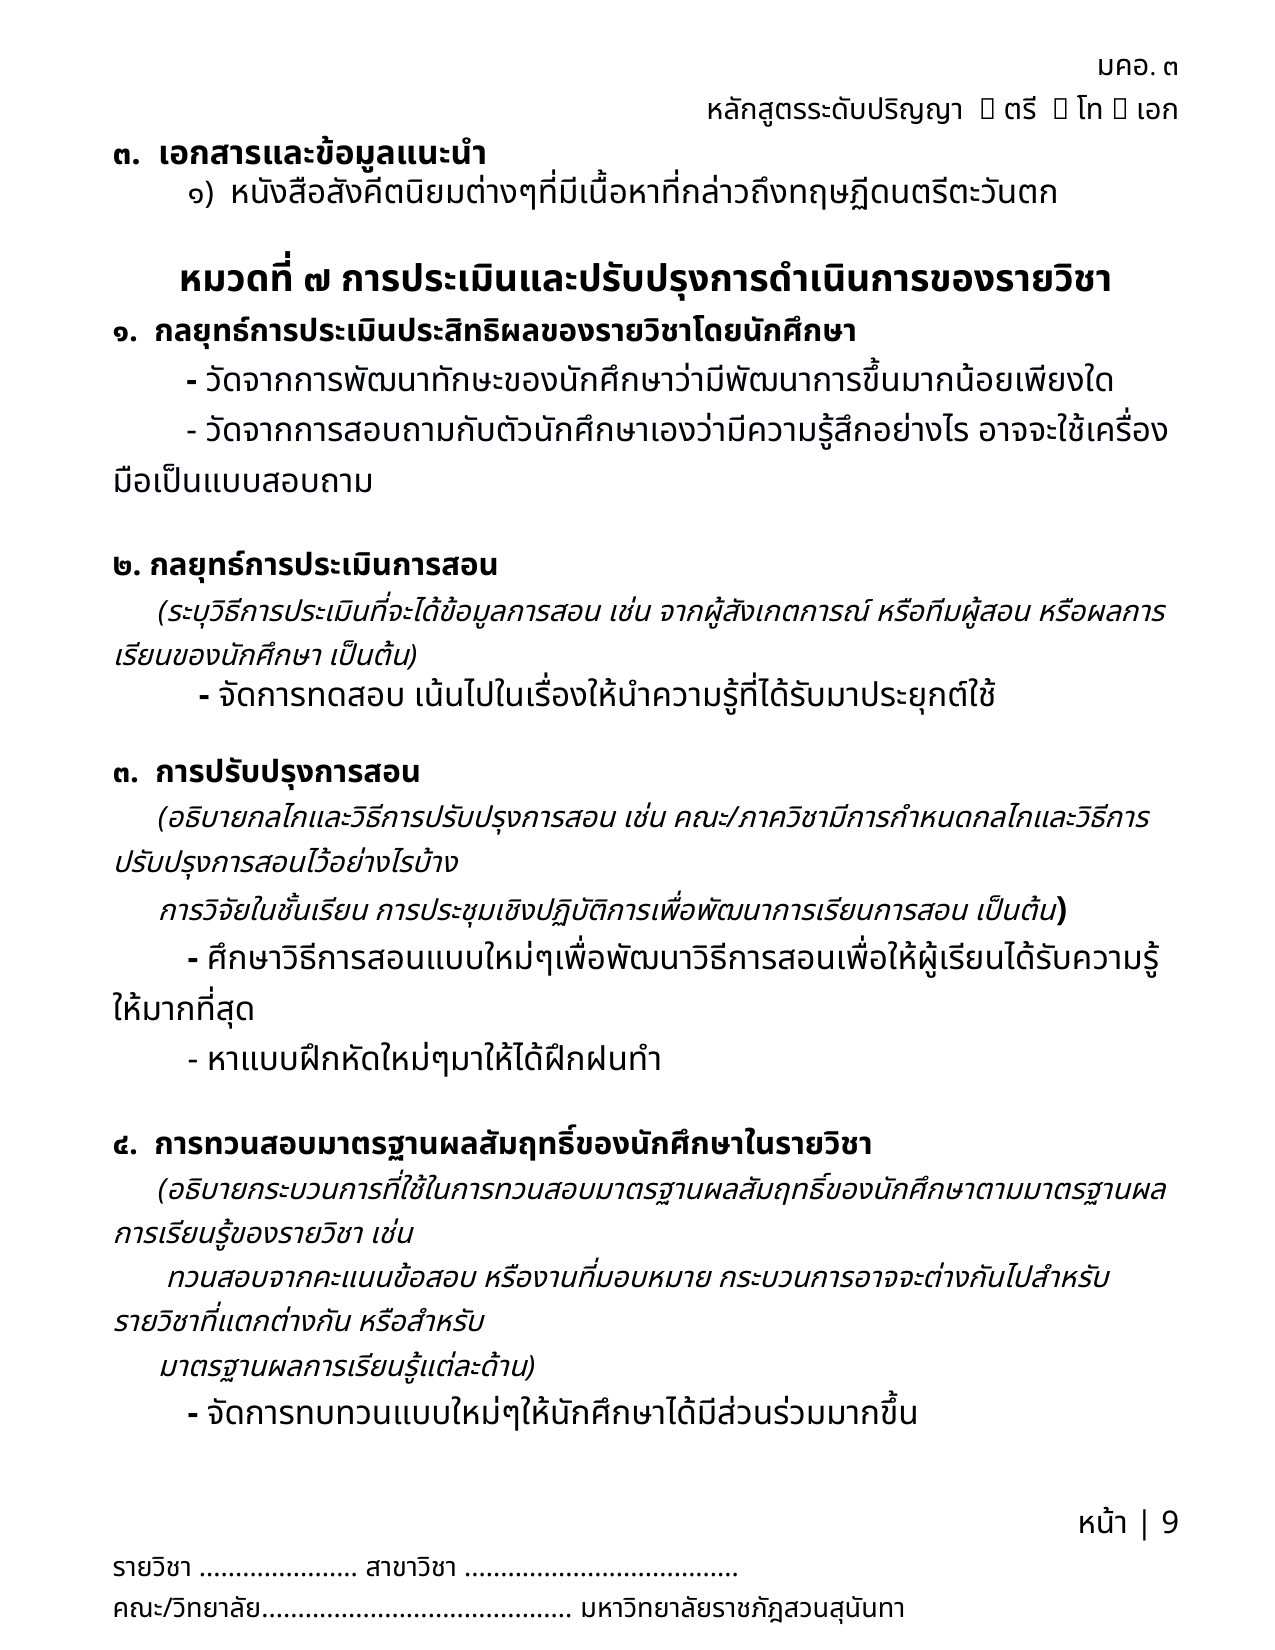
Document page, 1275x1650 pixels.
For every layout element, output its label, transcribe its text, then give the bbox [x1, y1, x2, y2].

text หมวดที่ ๗ การประเมินและปรับปรุงการดำเนินการของรายวิชา [112, 251, 1179, 308]
text มาตรฐานผลการเรียนรู้แต่ละด้าน) [112, 1345, 1179, 1389]
text - จัดการทบทวนแบบใหม่ๆให้นักศึกษาได้มีส่วนร่วมมากขึ้น [112, 1389, 1179, 1440]
text ๓. เอกสารและข้อมูลแนะนำ [112, 132, 1179, 172]
text - ศึกษาวิธีการสอนแบบใหม่ๆเพื่อพัฒนาวิธีการสอนเพื่อให้ผู้เรียนได้รับความรู้ให้มากที่สุด [112, 934, 1179, 1035]
text - หาแบบฝึกหัดใหม่ๆมาให้ได้ฝึกฝนทำ [112, 1035, 1179, 1086]
text (อธิบายกระบวนการที่ใช้ในการทวนสอบมาตรฐานผลสัมฤทธิ์ของนักศึกษาตามมาตรฐานผลการเรียนรู้ของรายวิชา เช่น [112, 1168, 1179, 1257]
text ทวนสอบจากคะแนนข้อสอบ หรืองานที่มอบหมาย กระบวนการอาจจะต่างกันไปสำหรับรายวิชาที่แตกต่างกัน หรือสำหรับ [112, 1257, 1179, 1345]
text - จัดการทดสอบ เน้นไปในเรื่องให้นำความรู้ที่ได้รับมาประยุกต์ใช้ [112, 678, 1179, 714]
text - วัดจากการพัฒนาทักษะของนักศึกษาว่ามีพัฒนาการขึ้นมากน้อยเพียงใด [112, 355, 1179, 406]
text ๒. กลยุทธ์การประเมินการสอน [112, 542, 1179, 590]
text ๔. การทวนสอบมาตรฐานผลสัมฤทธิ์ของนักศึกษาในรายวิชา [112, 1121, 1179, 1168]
text ๓. การปรับปรุงการสอน [112, 749, 1179, 797]
text ๑) หนังสือสังคีตนิยมต่างๆที่มีเนื้อหาที่กล่าวถึงทฤษฏีดนตรีตะวันตก [112, 172, 1179, 212]
text การวิจัยในชั้นเรียน การประชุมเชิงปฏิบัติการเพื่อพัฒนาการเรียนการสอน เป็นต้น) [112, 885, 1179, 934]
text (อธิบายกลไกและวิธีการปรับปรุงการสอน เช่น คณะ/ภาควิชามีการกำหนดกลไกและวิธีการปรับปรุงการสอนไว้อย่างไรบ้าง [112, 797, 1179, 885]
text ๑. กลยุทธ์การประเมินประสิทธิผลของรายวิชาโดยนักศึกษา [112, 308, 1179, 355]
text (ระบุวิธีการประเมินที่จะได้ข้อมูลการสอน เช่น จากผู้สังเกตการณ์ หรือทีมผู้สอน หรือผลการเรียนของนักศึกษา เป็นต้น) [112, 590, 1179, 678]
text - วัดจากการสอบถามกับตัวนักศึกษาเองว่ามีความรู้สึกอย่างไร อาจจะใช้เครื่องมือเป็นแบบสอบถาม [112, 406, 1179, 507]
